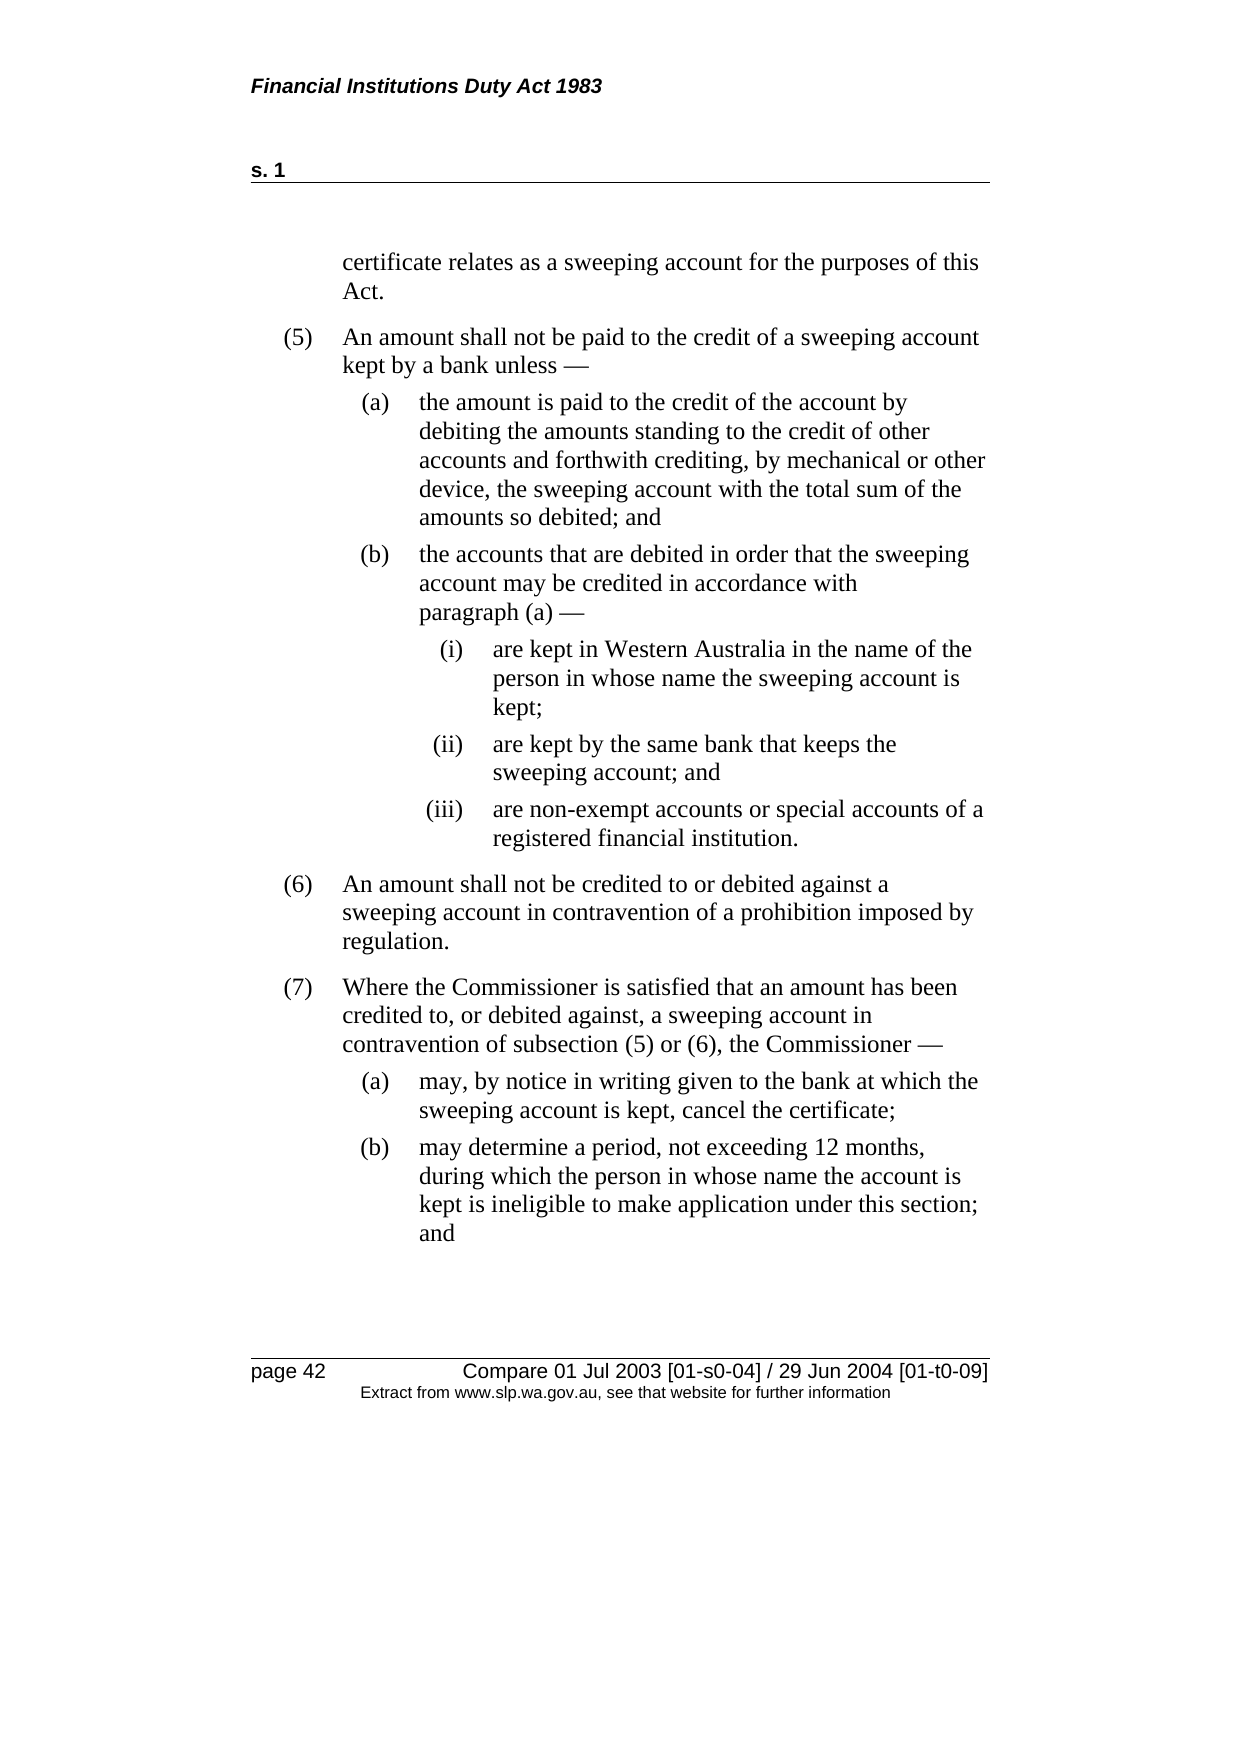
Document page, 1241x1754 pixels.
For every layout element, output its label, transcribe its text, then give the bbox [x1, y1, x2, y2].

text (i) are kept in Western Australia in the name of the person in whose name the sweeping account is kept; [251, 634, 990, 720]
text (ii) are kept by the same bank that keeps the sweeping account; and [251, 729, 990, 786]
text (6) An amount shall not be credited to or debited against a sweeping account in contravention of a prohibition imposed by regulation. [251, 869, 990, 955]
text (7) Where the Commissioner is satisfied that an amount has been credited to, or debited against, a sweeping account in contravention of subsection (5) or (6), the Commissioner — [251, 972, 990, 1058]
text (b) may determine a period, not exceeding 12 months, during which the person in whose name the account is kept is ineligible to make application under this section; and [251, 1132, 990, 1247]
text (a) the amount is paid to the credit of the account by debiting the amounts standing to the credit of other accounts and forthwith crediting, by mechanical or other device, the sweeping account with the total sum of the amounts so debited; and [251, 387, 990, 531]
text (a) may, by notice in writing given to the bank at which the sweeping account is kept, cancel the certificate; [251, 1066, 990, 1124]
text (5) An amount shall not be paid to the credit of a sweeping account kept by a bank unless — [251, 322, 990, 379]
text (iii) are non-exempt accounts or special accounts of a registered financial institution. [251, 794, 990, 852]
text (b) the accounts that are debited in order that the sweeping account may be credited in accordance with paragraph (a) — [251, 539, 990, 626]
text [251, 247, 990, 305]
